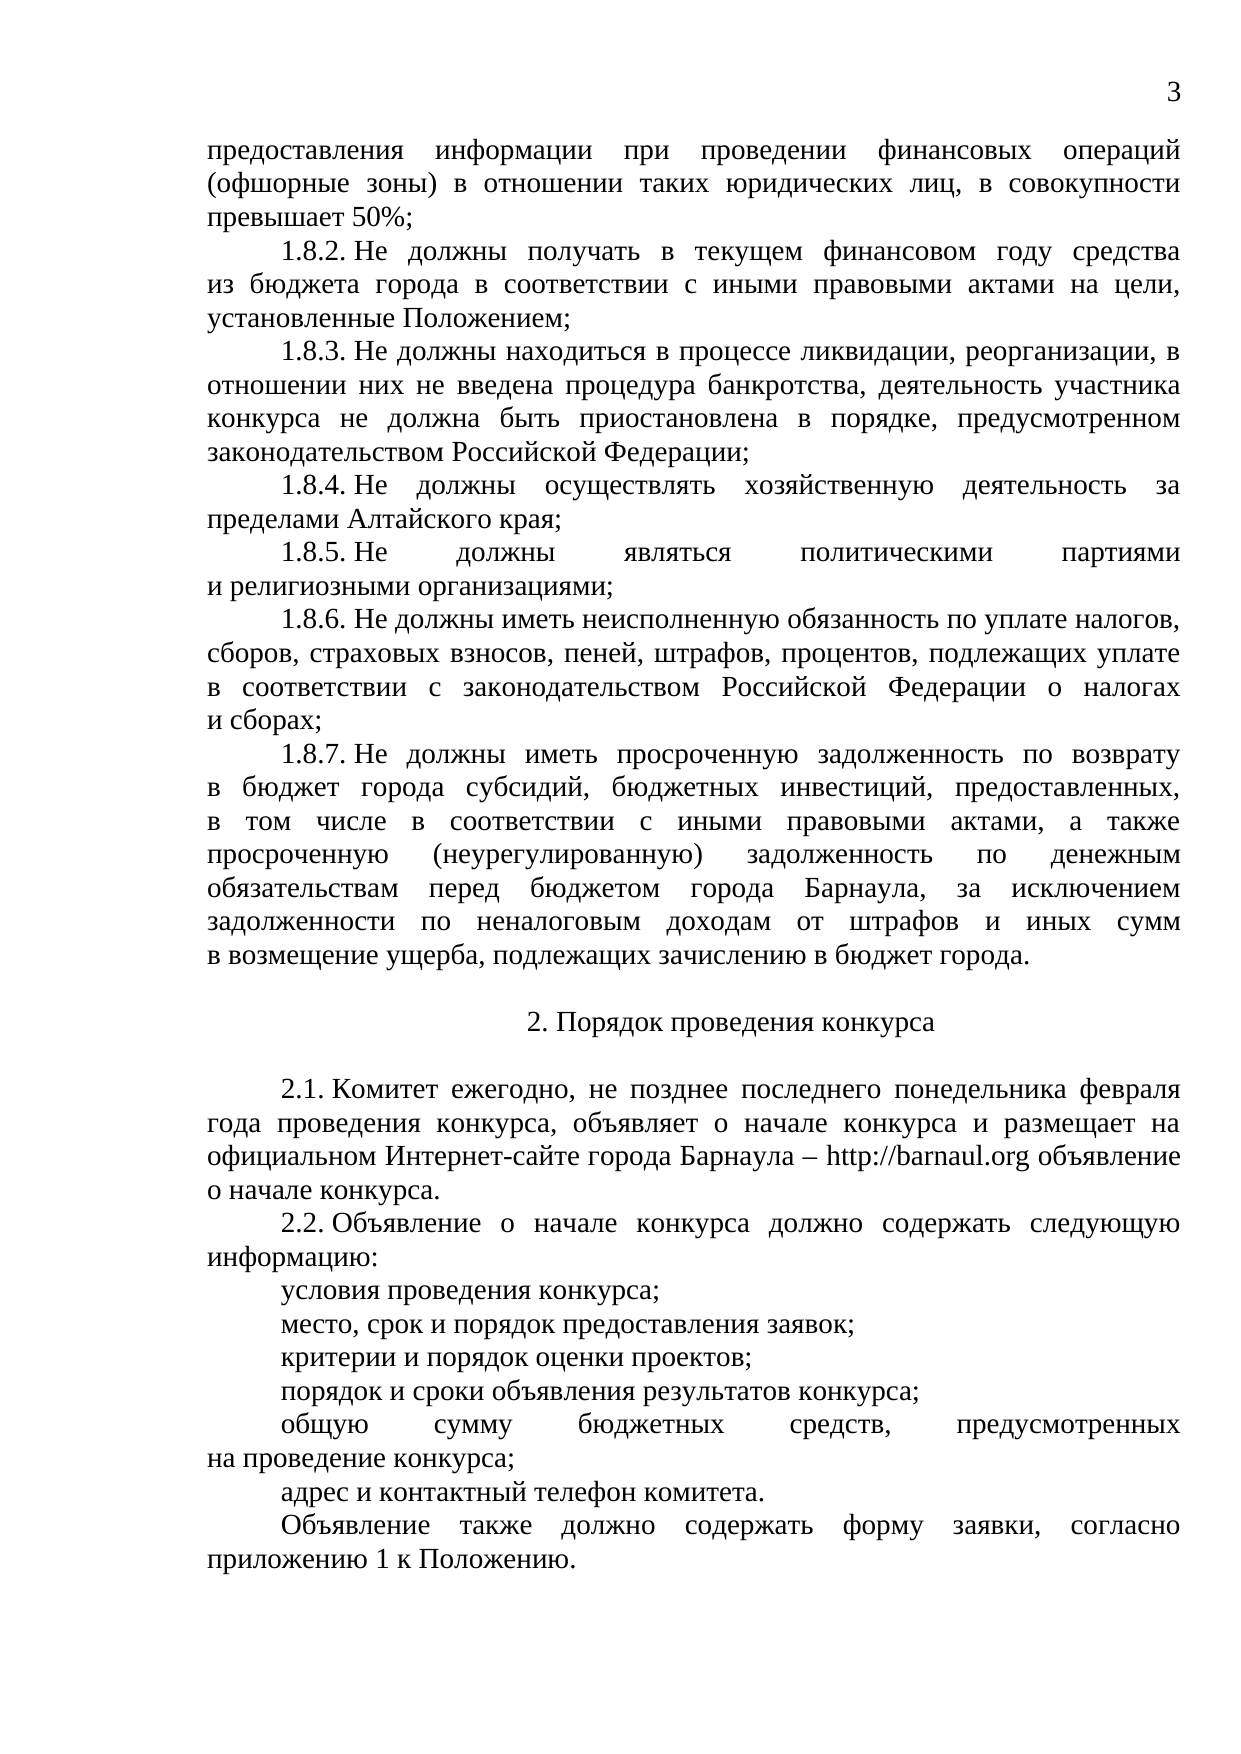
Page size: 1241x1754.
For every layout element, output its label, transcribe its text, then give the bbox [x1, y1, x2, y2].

text 1.8.7. Не должны иметь просроченную задолженность по возврату в бюджет города субсидий, бюджетных инвестиций, предоставленных, в том числе в соответствии с иными правовыми актами, а также просроченную (неурегулированную) задолженность по денежным обязательствам перед бюджетом города Барнаула, за исключением задолженности по неналоговым доходам от штрафов и иных сумм в возмещение ущерба, подлежащих зачислению в бюджет города. [207, 736, 1181, 971]
text 2.1. Комитет ежегодно, не позднее последнего понедельника февраля года проведения конкурса, объявляет о начале конкурса и размещает на официальном Интернет-сайте города Барнаула – http://barnaul.org объявление о начале конкурса. [207, 1071, 1181, 1205]
text порядок и сроки объявления результатов конкурса; [207, 1373, 1181, 1407]
text 1.8.6. Не должны иметь неисполненную обязанность по уплате налогов, сборов, страховых взносов, пеней, штрафов, процентов, подлежащих уплате в соответствии с законодательством Российской Федерации о налогах и сборах; [207, 602, 1181, 736]
text критерии и порядок оценки проектов; [207, 1339, 1181, 1373]
text 1.8.2. Не должны получать в текущем финансовом году средства из бюджета города в соответствии с иными правовыми актами на цели, установленные Положением; [207, 233, 1181, 333]
text Объявление также должно содержать форму заявки, согласно приложению 1 к Положению. [207, 1507, 1181, 1574]
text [207, 132, 1181, 233]
text 2.2. Объявление о начале конкурса должно содержать следующую информацию: [207, 1205, 1181, 1272]
text 1.8.5. Не должны являться политическими партиями и религиозными организациями; [207, 534, 1181, 602]
text 1.8.3. Не должны находиться в процессе ликвидации, реорганизации, в отношении них не введена процедура банкротства, деятельность участника конкурса не должна быть приостановлена в порядке, предусмотренном законодательством Российской Федерации; [207, 333, 1181, 467]
text общую сумму бюджетных средств, предусмотренных на проведение конкурса; [207, 1407, 1181, 1474]
text место, срок и порядок предоставления заявок; [207, 1306, 1181, 1339]
text 1.8.4. Не должны осуществлять хозяйственную деятельность за пределами Алтайского края; [207, 467, 1181, 534]
text адрес и контактный телефон комитета. [207, 1474, 1181, 1507]
text условия проведения конкурса; [207, 1272, 1181, 1306]
text 2. Порядок проведения конкурса [207, 1004, 1181, 1038]
